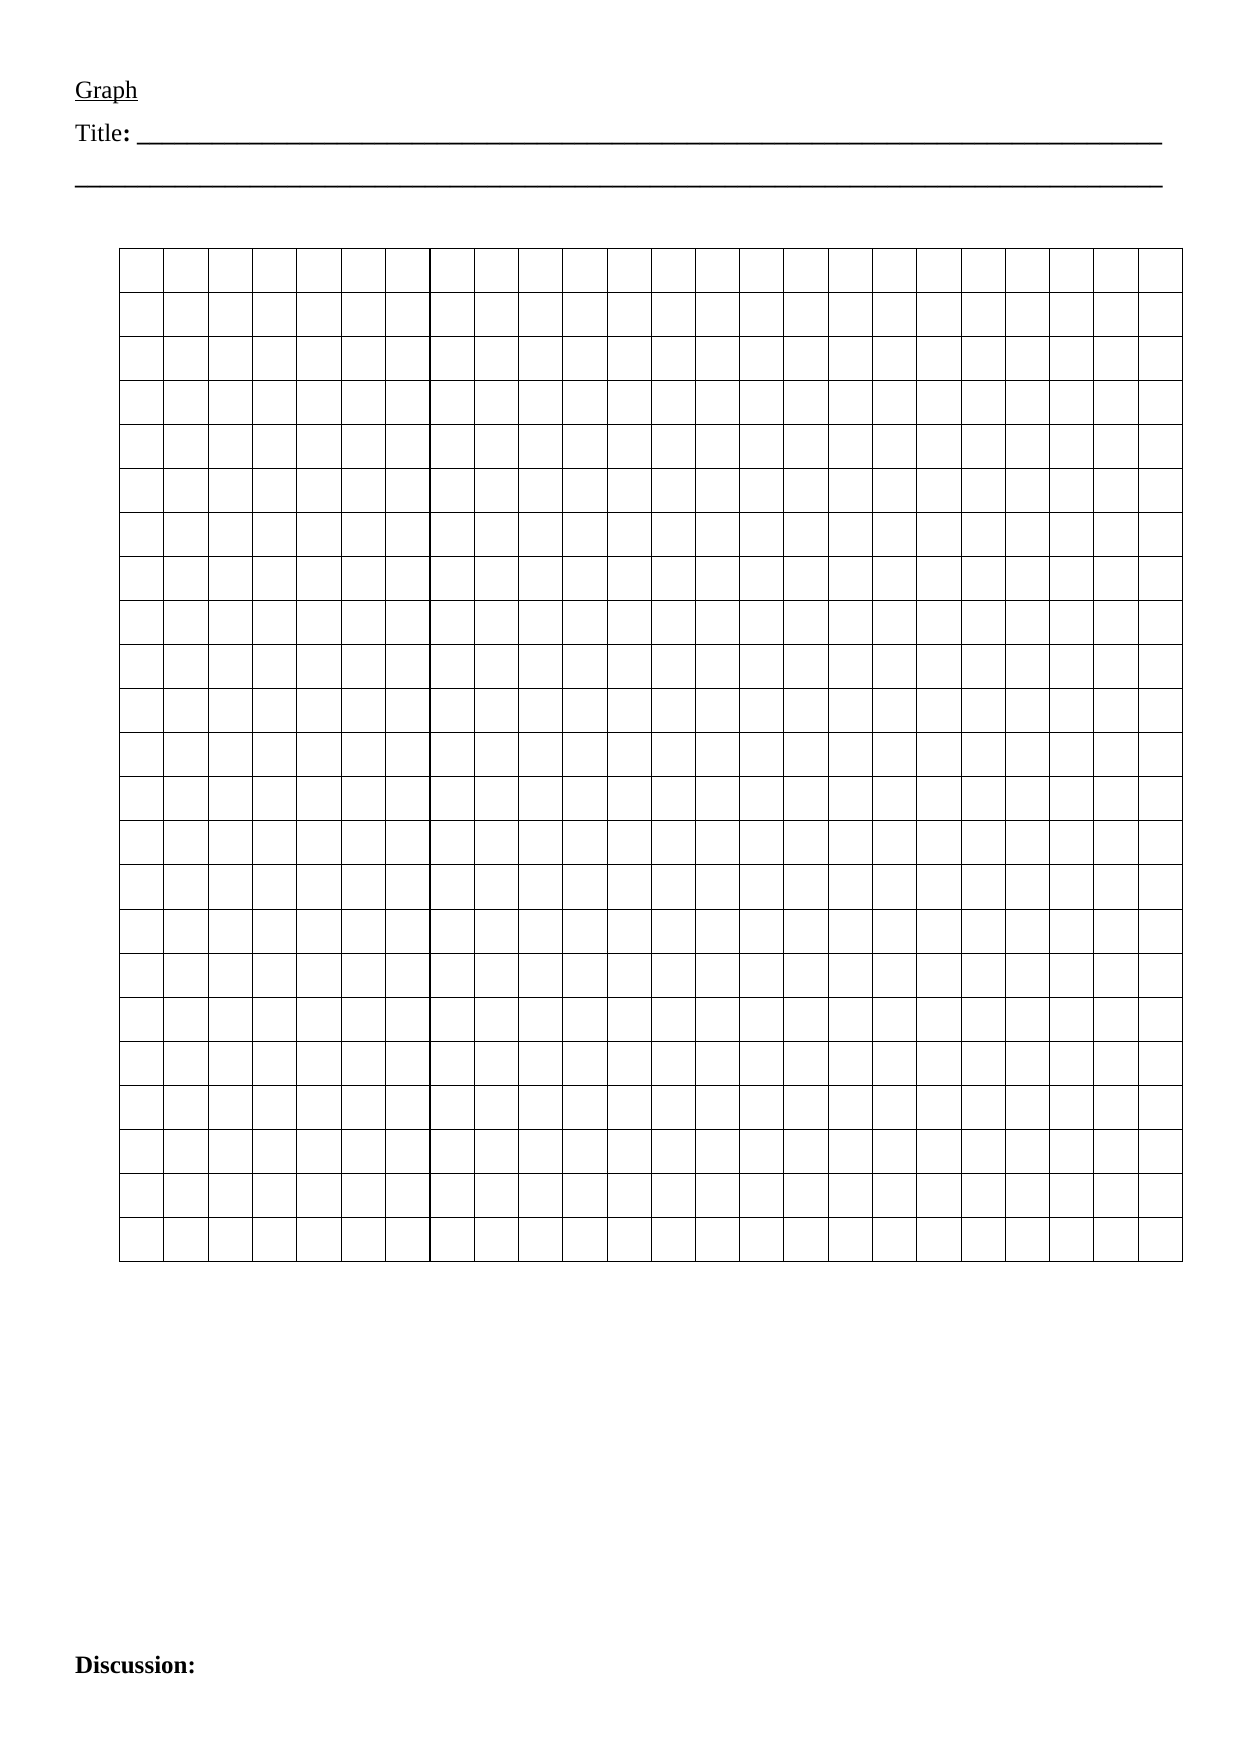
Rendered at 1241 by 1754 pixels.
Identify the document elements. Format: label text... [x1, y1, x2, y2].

table_cell [740, 821, 783, 864]
table_cell [563, 293, 607, 336]
table_cell [120, 1174, 163, 1217]
table_cell [297, 645, 341, 688]
table_cell [431, 954, 474, 997]
table_cell [1094, 821, 1138, 864]
table_cell [829, 777, 872, 820]
table_cell [1050, 1174, 1093, 1217]
table_cell [209, 1174, 252, 1217]
table_cell [1139, 293, 1182, 336]
table_cell [962, 1174, 1005, 1217]
table_cell [519, 645, 562, 688]
table_cell [297, 513, 341, 556]
table_cell [1050, 865, 1093, 908]
table_cell [652, 513, 695, 556]
table_header [164, 249, 208, 292]
table_cell [431, 689, 474, 732]
table_cell [120, 1130, 163, 1173]
table_cell [740, 337, 783, 380]
table_cell [696, 513, 739, 556]
table_cell [917, 1130, 961, 1173]
table_cell [297, 1174, 341, 1217]
table_cell [519, 954, 562, 997]
table_cell [386, 469, 429, 512]
table_cell [253, 513, 296, 556]
table_cell [475, 865, 518, 908]
table_cell [740, 557, 783, 600]
table_cell [873, 910, 916, 952]
table_cell [1050, 1042, 1093, 1085]
table_cell [962, 557, 1005, 600]
table_cell [740, 1218, 783, 1261]
table_cell [1050, 645, 1093, 688]
table_cell [120, 601, 163, 644]
table_cell [962, 689, 1005, 732]
table_cell [873, 865, 916, 908]
table_cell [475, 469, 518, 512]
table_cell [1139, 337, 1182, 380]
table_cell [873, 601, 916, 644]
table_cell [962, 865, 1005, 908]
table_cell [962, 910, 1005, 952]
table_cell [917, 381, 961, 424]
table_cell [1050, 557, 1093, 600]
table_cell [873, 1042, 916, 1085]
table_cell [917, 645, 961, 688]
table_cell [784, 733, 828, 776]
table_cell [608, 1174, 651, 1217]
table_cell [209, 821, 252, 864]
table_cell [342, 557, 385, 600]
table_cell [519, 337, 562, 380]
table_cell [297, 1130, 341, 1173]
table_cell [431, 293, 474, 336]
table_cell [1094, 557, 1138, 600]
table_cell [519, 998, 562, 1041]
table_cell [563, 425, 607, 468]
table_cell [784, 910, 828, 952]
table_cell [608, 1130, 651, 1173]
table_cell [297, 601, 341, 644]
table_cell [475, 954, 518, 997]
table_cell [740, 1042, 783, 1085]
table_cell [342, 954, 385, 997]
table_cell [829, 1130, 872, 1173]
table_cell [1094, 601, 1138, 644]
table_cell [297, 998, 341, 1041]
table_cell [120, 337, 163, 380]
table_cell [696, 1174, 739, 1217]
table_cell [1006, 1042, 1049, 1085]
table_cell [608, 689, 651, 732]
table_cell [164, 645, 208, 688]
table_cell [1094, 910, 1138, 952]
table_cell [297, 1218, 341, 1261]
table_cell [1006, 513, 1049, 556]
table_cell [917, 777, 961, 820]
table_cell [608, 293, 651, 336]
table_cell [829, 381, 872, 424]
table_cell [386, 910, 429, 952]
table_cell [917, 601, 961, 644]
table_cell [829, 337, 872, 380]
table_cell [652, 1130, 695, 1173]
table_cell [563, 1042, 607, 1085]
table_cell [431, 910, 474, 952]
table_cell [519, 601, 562, 644]
table_cell [1006, 425, 1049, 468]
table_cell [386, 821, 429, 864]
table_cell [209, 337, 252, 380]
table_header [608, 249, 651, 292]
table_cell [209, 557, 252, 600]
table_cell [608, 733, 651, 776]
table_cell [297, 1086, 341, 1129]
table_cell [1139, 381, 1182, 424]
table_cell [120, 1218, 163, 1261]
table_cell [431, 645, 474, 688]
table_cell [740, 513, 783, 556]
table_cell [1006, 1086, 1049, 1129]
table_cell [342, 1042, 385, 1085]
table_cell [1006, 645, 1049, 688]
table_cell [962, 645, 1005, 688]
table_cell [608, 381, 651, 424]
table_cell [873, 998, 916, 1041]
table_cell [253, 557, 296, 600]
table_cell [652, 689, 695, 732]
table_cell [1006, 1218, 1049, 1261]
table_cell [652, 1086, 695, 1129]
table_cell [563, 557, 607, 600]
table_cell [652, 381, 695, 424]
table_cell [1094, 469, 1138, 512]
table_cell [1139, 910, 1182, 952]
table_cell [431, 865, 474, 908]
table_cell [297, 381, 341, 424]
table_cell [608, 337, 651, 380]
table_cell [652, 733, 695, 776]
table_header [475, 249, 518, 292]
table_cell [164, 1130, 208, 1173]
table_cell [253, 998, 296, 1041]
table_cell [962, 954, 1005, 997]
table_cell [164, 381, 208, 424]
table_cell [696, 1042, 739, 1085]
table_cell [386, 381, 429, 424]
table_cell [475, 777, 518, 820]
table_cell [696, 821, 739, 864]
table_cell [1050, 689, 1093, 732]
table_cell [829, 557, 872, 600]
table_cell [696, 469, 739, 512]
table_cell [873, 1086, 916, 1129]
table_cell [209, 1086, 252, 1129]
table_cell [563, 998, 607, 1041]
table_cell [696, 733, 739, 776]
table_cell [1050, 910, 1093, 952]
table_cell [475, 645, 518, 688]
table_cell [164, 865, 208, 908]
table_cell [1050, 337, 1093, 380]
table_cell [475, 513, 518, 556]
table_cell [1139, 557, 1182, 600]
table_cell [652, 425, 695, 468]
table_cell [962, 777, 1005, 820]
table_cell [1139, 601, 1182, 644]
table_cell [475, 1042, 518, 1085]
table_cell [873, 821, 916, 864]
table_cell [917, 513, 961, 556]
table_cell [1094, 1218, 1138, 1261]
table_cell [253, 293, 296, 336]
table_cell [696, 954, 739, 997]
table_cell [917, 469, 961, 512]
table_cell [608, 777, 651, 820]
table_cell [696, 381, 739, 424]
table_cell [784, 1218, 828, 1261]
table_cell [164, 910, 208, 952]
table_cell [829, 733, 872, 776]
table_cell [386, 865, 429, 908]
table_cell [120, 645, 163, 688]
table_cell [563, 689, 607, 732]
table_cell [784, 513, 828, 556]
table_cell [784, 557, 828, 600]
table_cell [297, 557, 341, 600]
table_header [696, 249, 739, 292]
table_cell [297, 425, 341, 468]
table_cell [652, 337, 695, 380]
table_cell [519, 1086, 562, 1129]
table_cell [253, 469, 296, 512]
table_cell [1094, 865, 1138, 908]
table_cell [297, 1042, 341, 1085]
table_cell [164, 777, 208, 820]
table_header [386, 249, 429, 292]
table_cell [253, 865, 296, 908]
table_cell [740, 910, 783, 952]
table_cell [209, 1218, 252, 1261]
table_cell [209, 645, 252, 688]
table_cell [1050, 733, 1093, 776]
table_cell [652, 998, 695, 1041]
table_cell [784, 1174, 828, 1217]
table_cell [740, 601, 783, 644]
table_cell [519, 513, 562, 556]
table_cell [475, 1174, 518, 1217]
table_cell [1094, 381, 1138, 424]
table_cell [696, 601, 739, 644]
table_cell [740, 425, 783, 468]
table_cell [120, 293, 163, 336]
table_cell [917, 865, 961, 908]
table_cell [873, 1218, 916, 1261]
table_cell [563, 821, 607, 864]
table_cell [386, 777, 429, 820]
table_cell [386, 1042, 429, 1085]
table_cell [342, 381, 385, 424]
table_cell [1139, 1086, 1182, 1129]
table_cell [962, 337, 1005, 380]
text Discussion: [75, 1650, 1165, 1679]
table_cell [519, 689, 562, 732]
table_cell [519, 1042, 562, 1085]
table_cell [873, 645, 916, 688]
table_header [1050, 249, 1093, 292]
table_cell [519, 425, 562, 468]
table_cell [342, 425, 385, 468]
table_cell [962, 998, 1005, 1041]
table_cell [475, 557, 518, 600]
table_cell [1139, 1130, 1182, 1173]
table_cell [1094, 293, 1138, 336]
table_cell [519, 777, 562, 820]
table_cell [1094, 645, 1138, 688]
table_cell [431, 381, 474, 424]
table_cell [120, 469, 163, 512]
table_cell [1139, 865, 1182, 908]
table_cell [209, 998, 252, 1041]
table_cell [873, 954, 916, 997]
table_cell [164, 821, 208, 864]
table_cell [652, 777, 695, 820]
table_cell [784, 1130, 828, 1173]
table_cell [1006, 1130, 1049, 1173]
table_cell [120, 733, 163, 776]
table_cell [563, 469, 607, 512]
table_cell [740, 645, 783, 688]
table_cell [209, 1042, 252, 1085]
table_cell [652, 1174, 695, 1217]
table_cell [1050, 777, 1093, 820]
table_cell [386, 954, 429, 997]
table_cell [1094, 1130, 1138, 1173]
table_cell [120, 1042, 163, 1085]
table_cell [164, 998, 208, 1041]
table_cell [608, 645, 651, 688]
table_cell [1006, 557, 1049, 600]
table_cell [1006, 998, 1049, 1041]
table_header [962, 249, 1005, 292]
table_cell [1139, 689, 1182, 732]
table_cell [740, 733, 783, 776]
table_cell [386, 557, 429, 600]
table_cell [475, 1218, 518, 1261]
table_cell [209, 910, 252, 952]
table_cell [917, 954, 961, 997]
table_cell [253, 689, 296, 732]
table_cell [342, 293, 385, 336]
table_cell [784, 1086, 828, 1129]
table_cell [608, 557, 651, 600]
table_cell [1050, 1130, 1093, 1173]
table_cell [431, 469, 474, 512]
table_cell [784, 998, 828, 1041]
table_cell [1050, 1218, 1093, 1261]
table_cell [563, 337, 607, 380]
text Graph [75, 75, 1165, 104]
table_cell [696, 425, 739, 468]
table_cell [1050, 425, 1093, 468]
table_cell [164, 513, 208, 556]
table_cell [740, 1174, 783, 1217]
table_cell [253, 1086, 296, 1129]
table_cell [917, 910, 961, 952]
table_cell [1006, 1174, 1049, 1217]
table_cell [784, 954, 828, 997]
table_cell [962, 1218, 1005, 1261]
table_cell [873, 337, 916, 380]
table_cell [962, 293, 1005, 336]
table_cell [696, 689, 739, 732]
table_cell [962, 601, 1005, 644]
table_cell [297, 469, 341, 512]
table_cell [253, 1042, 296, 1085]
table_cell [1006, 821, 1049, 864]
table_cell [475, 998, 518, 1041]
table_cell [1006, 954, 1049, 997]
table_cell [342, 777, 385, 820]
table_cell [1094, 1042, 1138, 1085]
table_cell [297, 733, 341, 776]
table_cell [253, 601, 296, 644]
table_cell [873, 381, 916, 424]
table_cell [696, 557, 739, 600]
table_header [873, 249, 916, 292]
table_cell [475, 1086, 518, 1129]
table_cell [209, 381, 252, 424]
table_cell [740, 865, 783, 908]
table_cell [608, 1218, 651, 1261]
table_cell [962, 1086, 1005, 1129]
table_cell [475, 1130, 518, 1173]
table_header [1094, 249, 1138, 292]
table_cell [652, 821, 695, 864]
table_cell [829, 601, 872, 644]
table_cell [342, 1086, 385, 1129]
table_cell [1050, 469, 1093, 512]
table_cell [120, 821, 163, 864]
table_cell [652, 557, 695, 600]
table_cell [297, 910, 341, 952]
table_cell [1139, 425, 1182, 468]
table_cell [1050, 954, 1093, 997]
table_cell [1006, 381, 1049, 424]
table_cell [386, 601, 429, 644]
table_cell [652, 469, 695, 512]
table_cell [475, 381, 518, 424]
table_cell [784, 381, 828, 424]
table_cell [563, 381, 607, 424]
table_cell [1006, 733, 1049, 776]
table_cell [740, 998, 783, 1041]
table_cell [297, 821, 341, 864]
table_cell [696, 777, 739, 820]
table_cell [519, 293, 562, 336]
table_cell [563, 1218, 607, 1261]
table_cell [253, 910, 296, 952]
table_cell [608, 865, 651, 908]
table_cell [475, 425, 518, 468]
table_cell [608, 425, 651, 468]
table_cell [1139, 733, 1182, 776]
table_cell [652, 954, 695, 997]
table_cell [873, 1174, 916, 1217]
table_cell [1050, 1086, 1093, 1129]
table_cell [297, 689, 341, 732]
table_cell [431, 425, 474, 468]
table_cell [696, 865, 739, 908]
table_cell [120, 381, 163, 424]
table_cell [696, 293, 739, 336]
table_cell [608, 910, 651, 952]
table_cell [873, 733, 916, 776]
table_cell [519, 1174, 562, 1217]
table_cell [475, 601, 518, 644]
table_cell [1006, 865, 1049, 908]
table_cell [1006, 469, 1049, 512]
table_cell [164, 293, 208, 336]
table_cell [740, 777, 783, 820]
table_cell [829, 998, 872, 1041]
table_header [342, 249, 385, 292]
table_cell [1139, 645, 1182, 688]
table_cell [431, 821, 474, 864]
table_cell [608, 821, 651, 864]
table_cell [784, 645, 828, 688]
table_cell [652, 645, 695, 688]
table_cell [519, 557, 562, 600]
table_cell [431, 998, 474, 1041]
table_header [431, 249, 474, 292]
table_cell [386, 733, 429, 776]
table_header [519, 249, 562, 292]
table_cell [696, 1130, 739, 1173]
table_cell [608, 1042, 651, 1085]
table_cell [873, 425, 916, 468]
table_cell [1139, 954, 1182, 997]
table_cell [873, 689, 916, 732]
table_cell [696, 645, 739, 688]
table_cell [873, 1130, 916, 1173]
table_cell [740, 1130, 783, 1173]
table_cell [1006, 337, 1049, 380]
table_cell [253, 954, 296, 997]
table_cell [342, 821, 385, 864]
table_cell [696, 1218, 739, 1261]
table_cell [164, 337, 208, 380]
table_cell [1094, 1086, 1138, 1129]
table_cell [209, 425, 252, 468]
table_cell [962, 1042, 1005, 1085]
table_header [740, 249, 783, 292]
table_cell [164, 733, 208, 776]
table_cell [297, 293, 341, 336]
table_cell [917, 689, 961, 732]
table_cell [1139, 998, 1182, 1041]
table_cell [431, 557, 474, 600]
table_cell [120, 513, 163, 556]
table_cell [1006, 777, 1049, 820]
table_cell [342, 1174, 385, 1217]
table_cell [563, 645, 607, 688]
table_cell [519, 1130, 562, 1173]
table_cell [120, 557, 163, 600]
table_cell [164, 954, 208, 997]
table_cell [962, 1130, 1005, 1173]
table_cell [297, 865, 341, 908]
table_cell [829, 1218, 872, 1261]
table_cell [386, 425, 429, 468]
table_cell [1094, 998, 1138, 1041]
table_cell [164, 1042, 208, 1085]
table_cell [475, 689, 518, 732]
table_cell [431, 1042, 474, 1085]
table_cell [1139, 777, 1182, 820]
table_cell [475, 337, 518, 380]
table_cell [253, 645, 296, 688]
table_cell [652, 1042, 695, 1085]
table_cell [829, 645, 872, 688]
table_cell [519, 821, 562, 864]
table_cell [1094, 689, 1138, 732]
table_cell [563, 954, 607, 997]
table_cell [962, 425, 1005, 468]
table_cell [386, 293, 429, 336]
table_cell [829, 469, 872, 512]
table_cell [209, 689, 252, 732]
table_cell [209, 469, 252, 512]
table_cell [342, 1218, 385, 1261]
table_cell [431, 1218, 474, 1261]
table_cell [431, 1174, 474, 1217]
table_cell [1050, 293, 1093, 336]
table_cell [1094, 425, 1138, 468]
table_cell [164, 689, 208, 732]
table_cell [962, 381, 1005, 424]
table_cell [1050, 821, 1093, 864]
table_cell [164, 557, 208, 600]
table_cell [563, 733, 607, 776]
table_cell [563, 1174, 607, 1217]
table_cell [120, 425, 163, 468]
table_cell [209, 865, 252, 908]
table_cell [784, 337, 828, 380]
table_cell [120, 998, 163, 1041]
table_cell [253, 1174, 296, 1217]
table_cell [519, 381, 562, 424]
table_cell [386, 1086, 429, 1129]
table_cell [209, 777, 252, 820]
table_cell [164, 1174, 208, 1217]
table_cell [1139, 469, 1182, 512]
table_header [1006, 249, 1049, 292]
table_cell [342, 689, 385, 732]
table_cell [386, 645, 429, 688]
table_cell [253, 733, 296, 776]
table_cell [962, 821, 1005, 864]
table_cell [1050, 998, 1093, 1041]
table_cell [209, 733, 252, 776]
table_cell [608, 1086, 651, 1129]
table_cell [386, 689, 429, 732]
table_cell [696, 1086, 739, 1129]
table_cell [164, 469, 208, 512]
table_cell [740, 1086, 783, 1129]
table_cell [873, 557, 916, 600]
table_cell [253, 425, 296, 468]
table_cell [431, 1130, 474, 1173]
table_cell [297, 337, 341, 380]
table_cell [1094, 954, 1138, 997]
table_cell [740, 954, 783, 997]
table_cell [829, 1086, 872, 1129]
table_cell [253, 777, 296, 820]
table_cell [563, 777, 607, 820]
table_cell [386, 1218, 429, 1261]
table_header [209, 249, 252, 292]
table_cell [608, 954, 651, 997]
table_cell [608, 513, 651, 556]
table_header [563, 249, 607, 292]
table_cell [962, 513, 1005, 556]
table_cell [431, 733, 474, 776]
table_cell [120, 1086, 163, 1129]
table_cell [1094, 777, 1138, 820]
table_cell [342, 337, 385, 380]
table_cell [519, 469, 562, 512]
text Title: __________________________________________________________________________________ [75, 118, 1165, 147]
table_cell [962, 469, 1005, 512]
table_header [652, 249, 695, 292]
table_cell [652, 865, 695, 908]
table_cell [917, 998, 961, 1041]
table_cell [917, 337, 961, 380]
table_cell [917, 1218, 961, 1261]
table_cell [120, 689, 163, 732]
table_cell [342, 513, 385, 556]
table_cell [873, 293, 916, 336]
table_cell [829, 1174, 872, 1217]
table_cell [1094, 513, 1138, 556]
table_cell [829, 910, 872, 952]
table_cell [1139, 1218, 1182, 1261]
table_cell [829, 293, 872, 336]
table_cell [386, 1174, 429, 1217]
table_cell [431, 1086, 474, 1129]
table_cell [873, 469, 916, 512]
table_cell [431, 513, 474, 556]
table_cell [784, 601, 828, 644]
table_cell [784, 689, 828, 732]
table_header [253, 249, 296, 292]
table_cell [253, 821, 296, 864]
table_cell [784, 821, 828, 864]
table_cell [917, 425, 961, 468]
table_cell [253, 337, 296, 380]
table_cell [829, 1042, 872, 1085]
table_cell [917, 1174, 961, 1217]
table_cell [873, 513, 916, 556]
table_cell [431, 601, 474, 644]
table_cell [1006, 689, 1049, 732]
table_cell [253, 1130, 296, 1173]
table_cell [1094, 1174, 1138, 1217]
table_cell [784, 1042, 828, 1085]
table_header [829, 249, 872, 292]
table_cell [431, 337, 474, 380]
table_cell [873, 777, 916, 820]
table_cell [740, 469, 783, 512]
table_cell [475, 733, 518, 776]
table_cell [784, 777, 828, 820]
table_cell [1139, 1042, 1182, 1085]
table_cell [386, 1130, 429, 1173]
table_cell [740, 381, 783, 424]
table_cell [342, 1130, 385, 1173]
table_cell [740, 689, 783, 732]
table_cell [342, 910, 385, 952]
table_cell [740, 293, 783, 336]
table_cell [1094, 337, 1138, 380]
table_header [917, 249, 961, 292]
table_cell [563, 910, 607, 952]
table_cell [917, 733, 961, 776]
table_cell [519, 865, 562, 908]
table_cell [342, 469, 385, 512]
table_cell [1006, 601, 1049, 644]
table_cell [253, 1218, 296, 1261]
table_cell [829, 821, 872, 864]
table_cell [829, 865, 872, 908]
table_cell [784, 469, 828, 512]
table_cell [164, 601, 208, 644]
table_cell [652, 601, 695, 644]
table_cell [342, 601, 385, 644]
table_cell [563, 601, 607, 644]
table_cell [563, 513, 607, 556]
table_cell [209, 601, 252, 644]
table_cell [342, 645, 385, 688]
table_cell [563, 865, 607, 908]
table_header [1139, 249, 1182, 292]
table_cell [1050, 381, 1093, 424]
table_cell [475, 293, 518, 336]
table_cell [784, 865, 828, 908]
table_cell [164, 1086, 208, 1129]
table_cell [431, 777, 474, 820]
table_cell [652, 1218, 695, 1261]
table_cell [1050, 513, 1093, 556]
table_cell [209, 954, 252, 997]
table_cell [475, 910, 518, 952]
table_cell [342, 733, 385, 776]
table_cell [120, 910, 163, 952]
table_cell [253, 381, 296, 424]
table_cell [1139, 513, 1182, 556]
table_cell [1006, 293, 1049, 336]
table_cell [652, 293, 695, 336]
table_cell [608, 998, 651, 1041]
table_cell [829, 954, 872, 997]
table_cell [1094, 733, 1138, 776]
table_cell [386, 337, 429, 380]
table_cell [209, 293, 252, 336]
table_cell [386, 513, 429, 556]
table_header [784, 249, 828, 292]
table_cell [342, 998, 385, 1041]
table_cell [962, 733, 1005, 776]
table_cell [563, 1086, 607, 1129]
table_cell [519, 1218, 562, 1261]
table_cell [297, 954, 341, 997]
table_cell [386, 998, 429, 1041]
table_cell [164, 425, 208, 468]
table_cell [829, 689, 872, 732]
table_cell [1006, 910, 1049, 952]
table_cell [829, 425, 872, 468]
table_cell [917, 821, 961, 864]
table_cell [519, 733, 562, 776]
table_cell [1139, 821, 1182, 864]
table_cell [342, 865, 385, 908]
table_header [120, 249, 163, 292]
table_cell [120, 777, 163, 820]
table_cell [608, 601, 651, 644]
table_cell [120, 865, 163, 908]
table_cell [209, 1130, 252, 1173]
table_cell [475, 821, 518, 864]
table_cell [297, 777, 341, 820]
table_cell [209, 513, 252, 556]
table_cell [608, 469, 651, 512]
text _______________________________________________________________________________________ [75, 161, 1165, 190]
table_cell [696, 337, 739, 380]
table_cell [829, 513, 872, 556]
table_cell [696, 998, 739, 1041]
table_cell [652, 910, 695, 952]
table_cell [784, 293, 828, 336]
table_cell [519, 910, 562, 952]
table_cell [784, 425, 828, 468]
table_header [297, 249, 341, 292]
table_cell [917, 293, 961, 336]
table_cell [563, 1130, 607, 1173]
table_cell [917, 1042, 961, 1085]
table_cell [1050, 601, 1093, 644]
table_cell [120, 954, 163, 997]
table_cell [917, 1086, 961, 1129]
table_cell [696, 910, 739, 952]
table_cell [164, 1218, 208, 1261]
table_cell [1139, 1174, 1182, 1217]
table_cell [917, 557, 961, 600]
